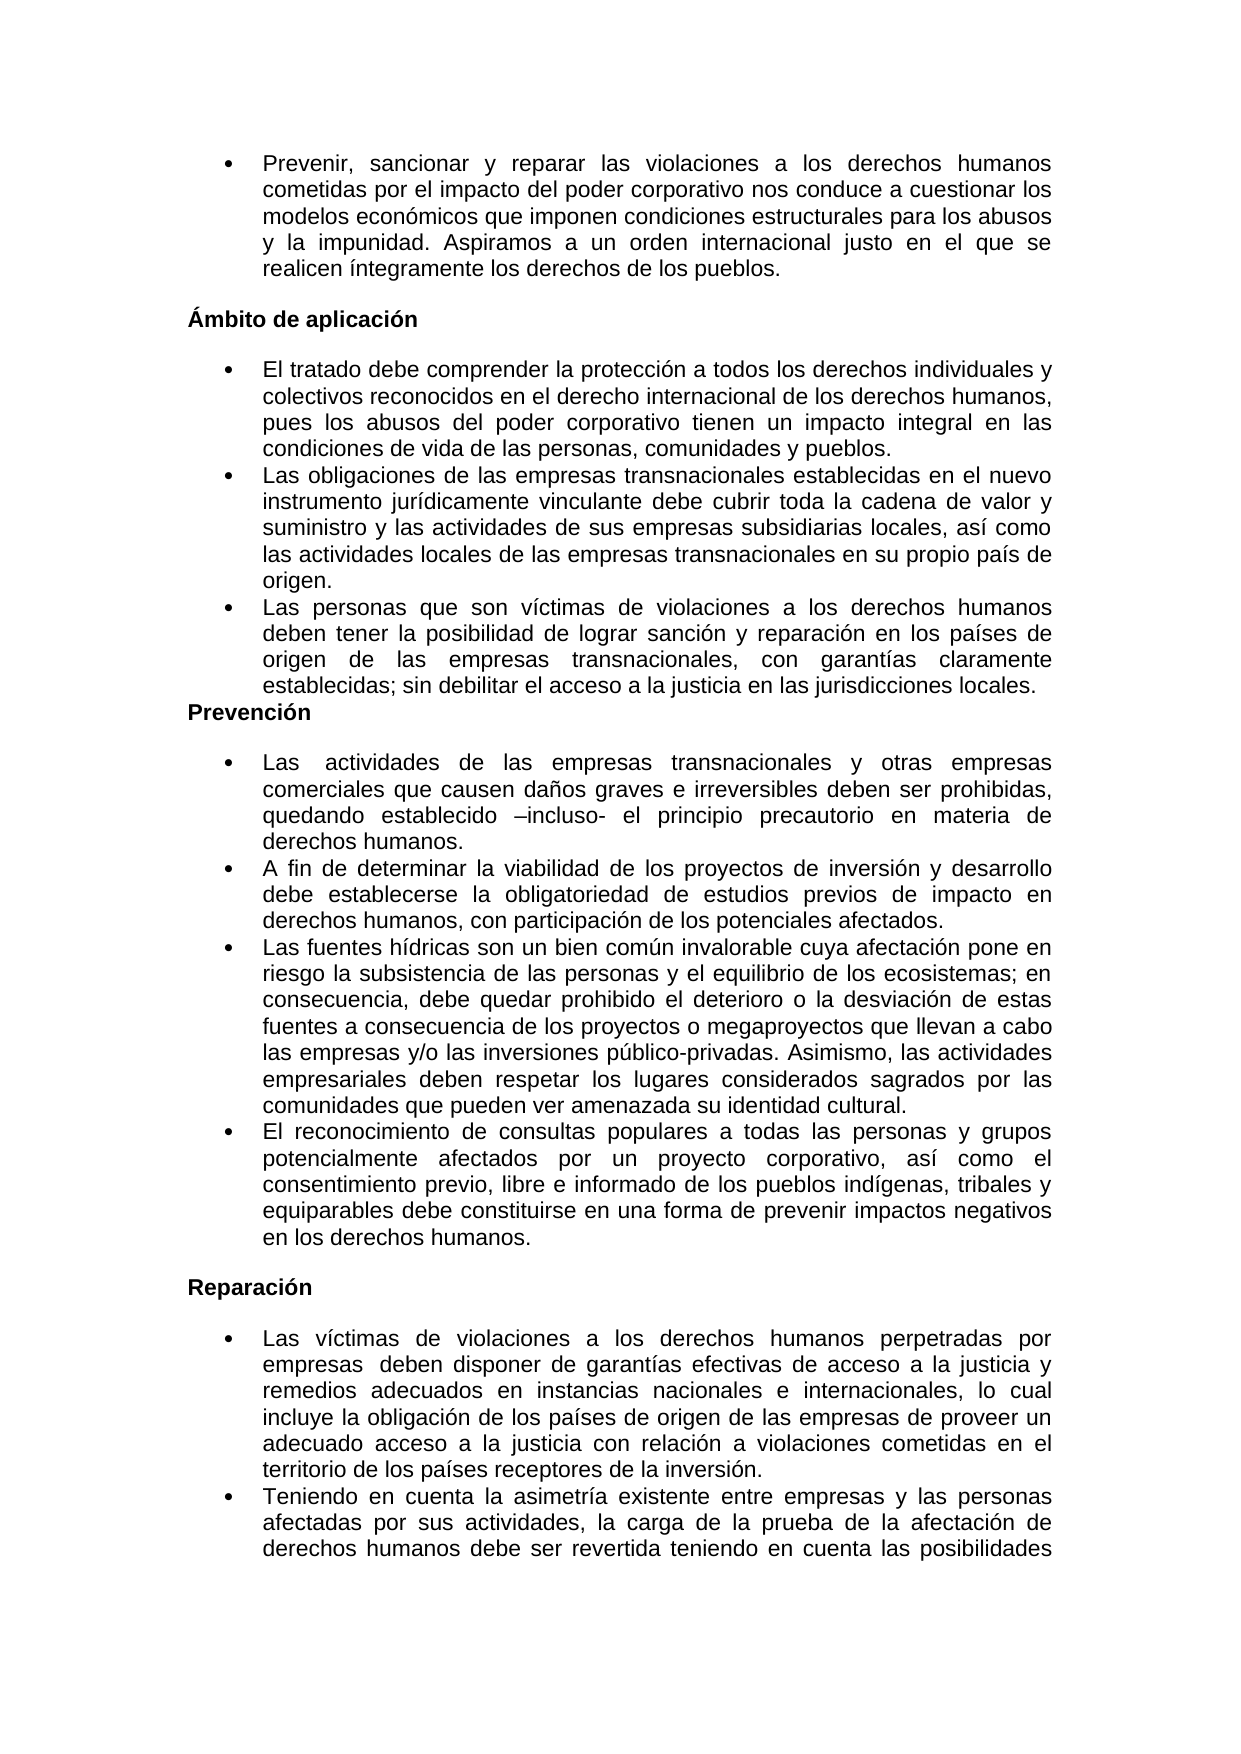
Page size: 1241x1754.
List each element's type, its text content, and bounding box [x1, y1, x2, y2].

list Las actividades de las empresas transnacionales y otras empresas comerciales que causen daños graves e irreversibles deben ser prohibidas, quedando establecido –incluso- el principio precautorio en materia de derechos humanos. [225, 749, 1053, 855]
list A fin de determinar la viabilidad de los proyectos de inversión y desarrollo debe establecerse la obligatoriedad de estudios previos de impacto en derechos humanos, con participación de los potenciales afectados. [225, 855, 1053, 934]
text Reparación [187, 1274, 1053, 1300]
list Las personas que son víctimas de violaciones a los derechos humanos deben tener la posibilidad de lograr sanción y reparación en los países de origen de las empresas transnacionales, con garantías claramente establecidas; sin debilitar el acceso a la justicia en las jurisdicciones locales. [225, 593, 1053, 699]
list Las obligaciones de las empresas transnacionales establecidas en el nuevo instrumento jurídicamente vinculante debe cubrir toda la cadena de valor y suministro y las actividades de sus empresas subsidiarias locales, así como las actividades locales de las empresas transnacionales en su propio país de origen. [225, 462, 1053, 593]
text Prevención [187, 699, 1053, 725]
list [225, 1483, 1053, 1562]
list El tratado debe comprender la protección a todos los derechos individuales y colectivos reconocidos en el derecho internacional de los derechos humanos, pues los abusos del poder corporativo tienen un impacto integral en las condiciones de vida de las personas, comunidades y pueblos. [225, 356, 1053, 462]
text Ámbito de aplicación [187, 306, 1053, 332]
list Las víctimas de violaciones a los derechos humanos perpetradas por empresas deben disponer de garantías efectivas de acceso a la justicia y remedios adecuados en instancias nacionales e internacionales, lo cual incluye la obligación de los países de origen de las empresas de proveer un adecuado acceso a la justicia con relación a violaciones cometidas en el territorio de los países receptores de la inversión. [225, 1324, 1053, 1483]
list Las fuentes hídricas son un bien común invalorable cuya afectación pone en riesgo la subsistencia de las personas y el equilibrio de los ecosistemas; en consecuencia, debe quedar prohibido el deterioro o la desviación de estas fuentes a consecuencia de los proyectos o megaproyectos que llevan a cabo las empresas y/o las inversiones público-privadas. Asimismo, las actividades empresariales deben respetar los lugares considerados sagrados por las comunidades que pueden ver amenazada su identidad cultural. [225, 934, 1053, 1118]
list Prevenir, sancionar y reparar las violaciones a los derechos humanos cometidas por el impacto del poder corporativo nos conduce a cuestionar los modelos económicos que imponen condiciones estructurales para los abusos y la impunidad. Aspiramos a un orden internacional justo en el que se realicen íntegramente los derechos de los pueblos. [225, 150, 1053, 282]
list El reconocimiento de consultas populares a todas las personas y grupos potencialmente afectados por un proyecto corporativo, así como el consentimiento previo, libre e informado de los pueblos indígenas, tribales y equiparables debe constituirse en una forma de prevenir impactos negativos en los derechos humanos. [225, 1118, 1053, 1250]
